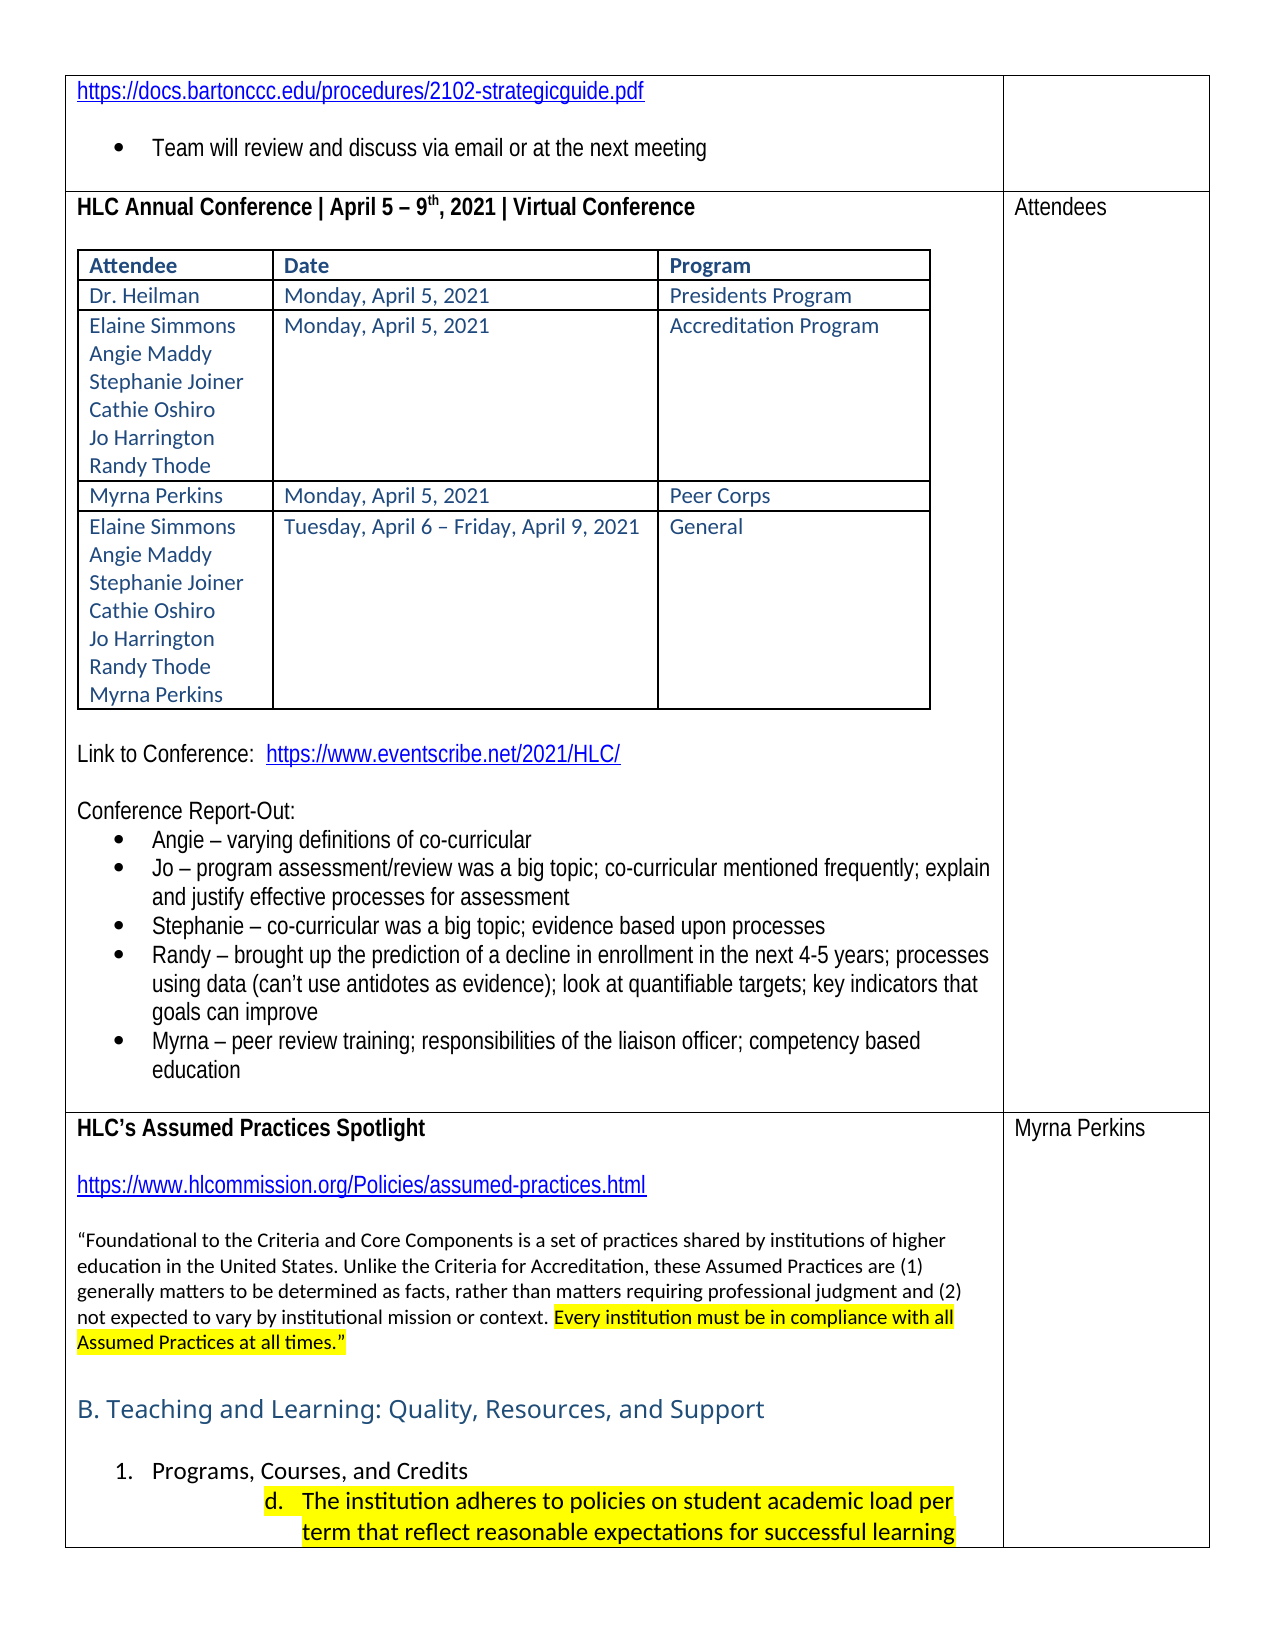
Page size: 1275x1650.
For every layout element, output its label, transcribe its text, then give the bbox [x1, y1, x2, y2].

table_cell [66, 76, 1003, 191]
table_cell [1004, 76, 1209, 191]
table_cell Attendees [1004, 192, 1209, 1112]
table_cell HLC Annual Conference | April 5 – 9th, 2021 | Virtual Conference Link to Conference: https://www.eventscribe.net/2021/HLC/ Conference Report-Out: Angie – varying definitions of co-curricular Jo – program assessment/review was a big topic; co-curricular mentioned frequently; explain and justify effective processes for assessment Stephanie – co-curricular was a big topic; evidence based upon processes Randy – brought up the prediction of a decline in enrollment in the next 4-5 years; processes using data (can’t use antidotes as evidence); look at quantifiable targets; key indicators that goals can improve Myrna – peer review training; responsibilities of the liaison officer; competency based education [66, 192, 1003, 1112]
table_cell Myrna Perkins [1004, 1113, 1209, 1547]
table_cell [66, 1113, 1003, 1547]
